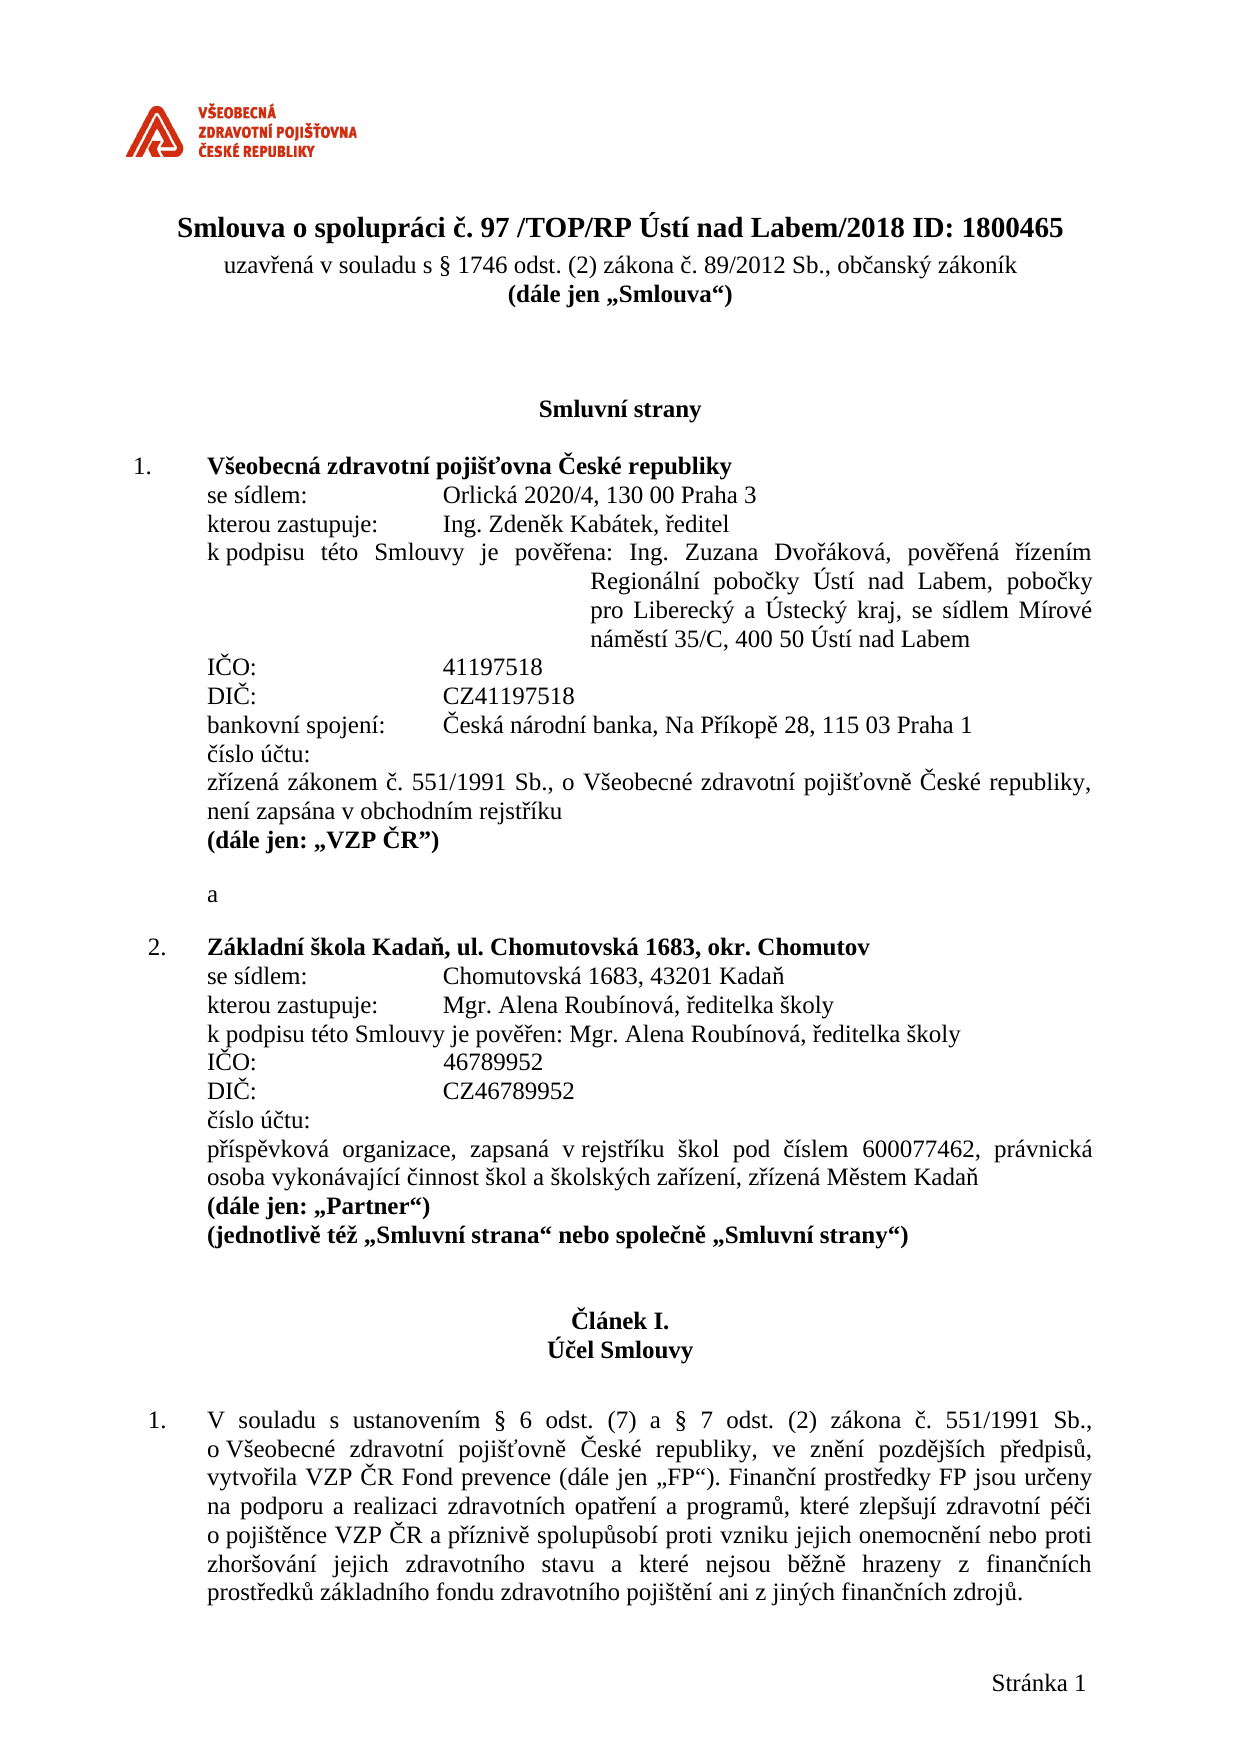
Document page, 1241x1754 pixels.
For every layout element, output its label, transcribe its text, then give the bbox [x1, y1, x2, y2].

text (dále jen: „Partner“) [148, 1191, 1093, 1220]
text se sídlem: Orlická 2020/4, 130 00 Praha 3 [207, 480, 1093, 509]
text IČO: 41197518 [207, 652, 1093, 681]
text k podpisu této Smlouvy je pověřen: Mgr. Alena Roubínová, ředitelka školy [148, 1019, 1093, 1047]
text a [207, 879, 1093, 907]
text (jednotlivě též „Smluvní strana“ nebo společně „Smluvní strany“) [148, 1220, 1093, 1249]
text DIČ: CZ46789952 [207, 1076, 1093, 1105]
text příspěvková organizace, zapsaná v rejstříku škol pod číslem 600077462, právnická osoba vykonávající činnost škol a školských zařízení, zřízená Městem Kadaň [207, 1134, 1093, 1191]
text číslo účtu: [148, 1105, 1093, 1134]
text zřízená zákonem č. 551/1991 Sb., o Všeobecné zdravotní pojišťovně České republiky, není zapsána v obchodním rejstříku [207, 767, 1093, 825]
text Smlouva o spolupráci č. 97 /TOP/RP Ústí nad Labem/2018 ID: 1800465 [148, 210, 1093, 244]
text Účel Smlouvy [148, 1335, 1093, 1364]
text Článek I. [148, 1306, 1093, 1335]
text IČO: 46789952 [207, 1047, 1093, 1076]
text (dále jen: „VZP ČR”) [207, 825, 1093, 854]
text Smluvní strany [148, 394, 1093, 422]
text uzavřená v souladu s § 1746 odst. (2) zákona č. 89/2012 Sb., občanský zákoník [148, 250, 1093, 279]
text DIČ: CZ41197518 [207, 681, 1093, 710]
picture [125, 103, 357, 157]
text k podpisu této Smlouvy je pověřena: Ing. Zuzana Dvořáková, pověřená řízením Regionální pobočky Ústí nad Labem, pobočky pro Liberecký a Ústecký kraj, se sídlem Mírové náměstí 35/C, 400 50 Ústí nad Labem [207, 537, 1093, 652]
text kterou zastupuje: Mgr. Alena Roubínová, ředitelka školy [207, 990, 1093, 1019]
list Všeobecná zdravotní pojišťovna České republiky [133, 451, 1093, 480]
text číslo účtu: [207, 739, 1093, 767]
text se sídlem: Chomutovská 1683, 43201 Kadaň [207, 961, 1093, 990]
text 2. Základní škola Kadaň, ul. Chomutovská 1683, okr. Chomutov [148, 932, 1093, 961]
text kterou zastupuje: Ing. Zdeněk Kabátek, ředitel [207, 509, 1093, 537]
list V souladu s ustanovením § 6 odst. (7) a § 7 odst. (2) zákona č. 551/1991 Sb., o Všeobecné zdravotní pojišťovně České republiky, ve znění pozdějších předpisů, vytvořila VZP ČR Fond prevence (dále jen „FP“). Finanční prostředky FP jsou určeny na podporu a realizaci zdravotních opatření a programů, které zlepšují zdravotní péči o pojištěnce VZP ČR a příznivě spolupůsobí proti vzniku jejich onemocnění nebo proti zhoršování jejich zdravotního stavu a které nejsou běžně hrazeny z finančních prostředků základního fondu zdravotního pojištění ani z jiných finančních zdrojů. [148, 1405, 1093, 1606]
text bankovní spojení: Česká národní banka, Na Příkopě 28, 115 03 Praha 1 [207, 710, 1093, 739]
text (dále jen „Smlouva“) [148, 279, 1093, 307]
